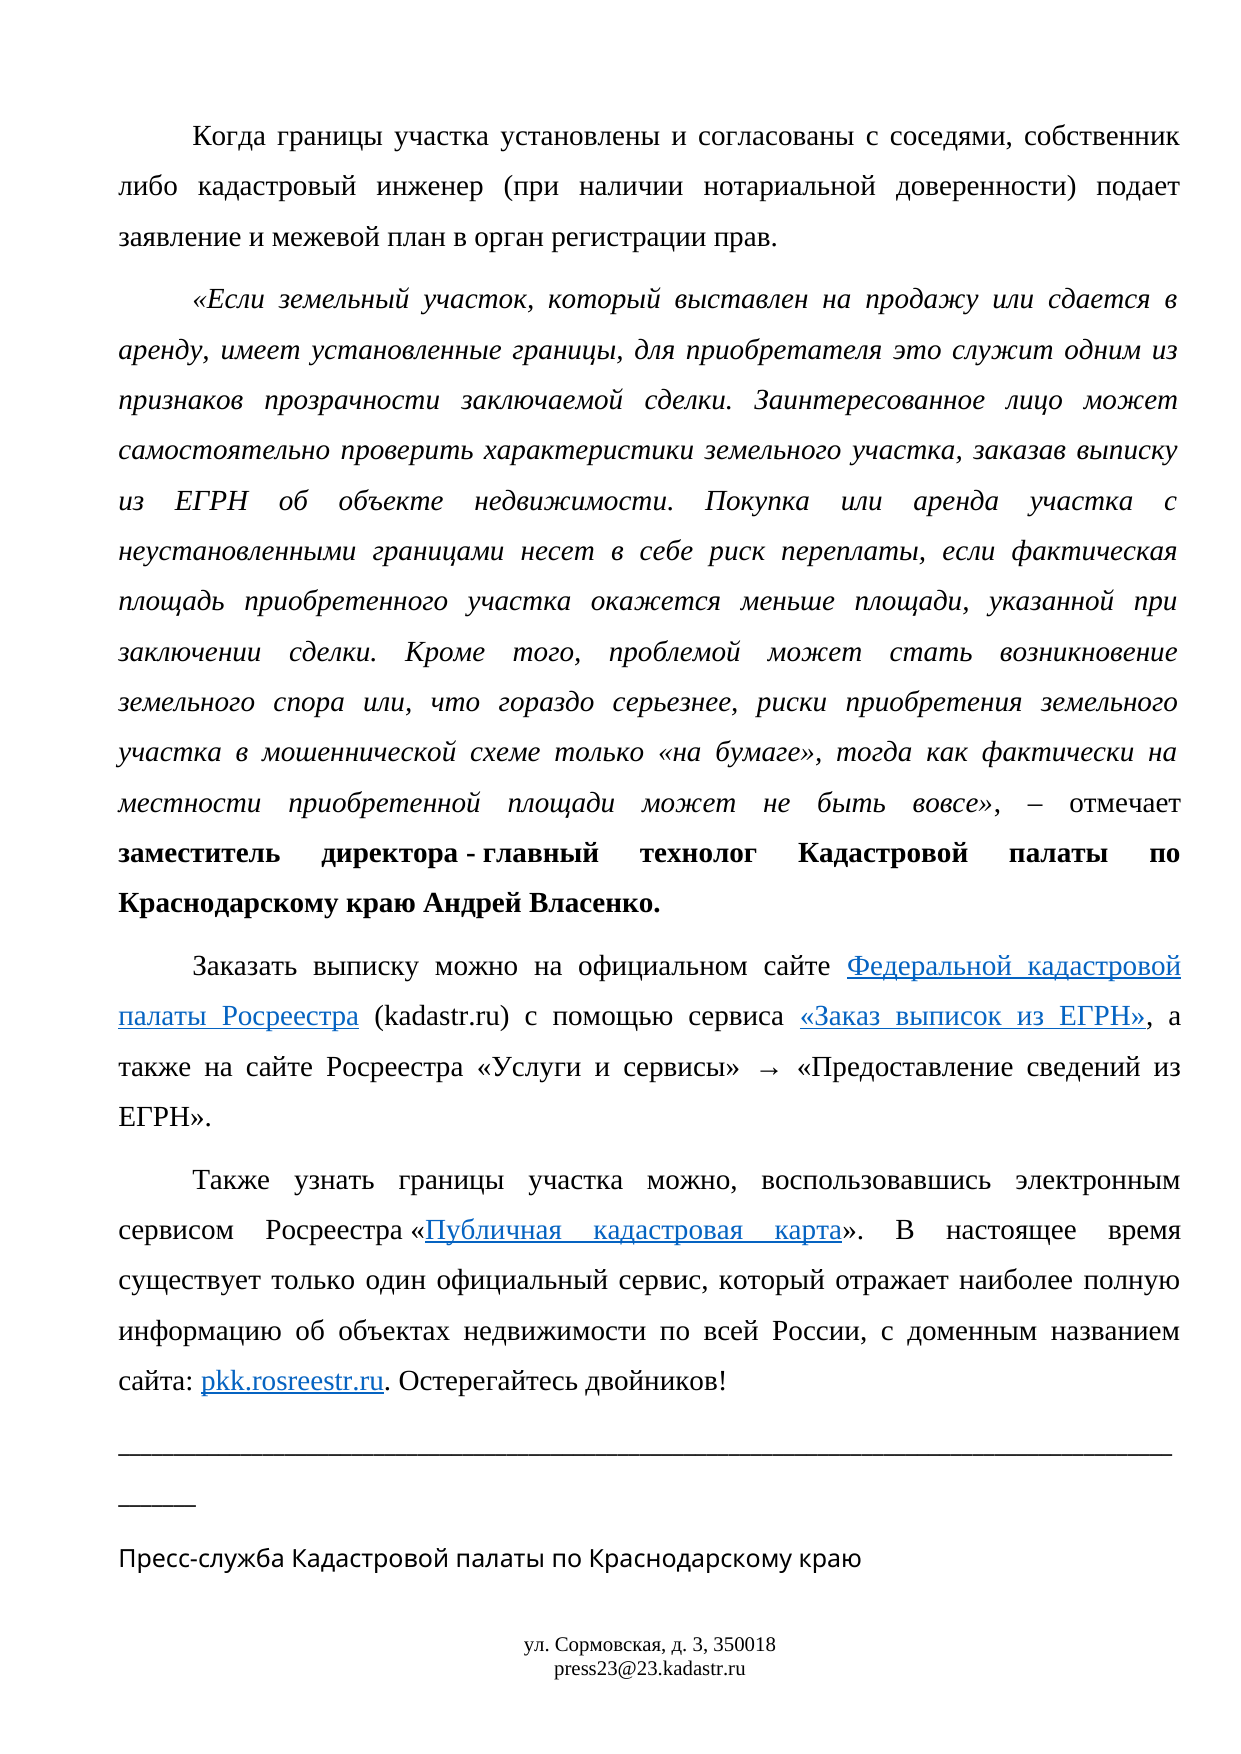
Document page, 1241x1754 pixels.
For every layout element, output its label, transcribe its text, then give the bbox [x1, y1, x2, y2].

text Пресс-служба Кадастровой палаты по Краснодарскому краю [118, 1541, 1181, 1574]
text Заказать выписку можно на официальном сайте Федеральной кадастровой палаты Росреестра (kadastr.ru) с помощью сервиса «Заказ выписок из ЕГРН», а также на сайте Росреестра «Услуги и сервисы» → «Предоставление сведений из ЕГРН». [118, 948, 1181, 1133]
text Когда границы участка установлены и согласованы с соседями, собственник либо кадастровый инженер (при наличии нотариальной доверенности) подает заявление и межевой план в орган регистрации прав. [118, 118, 1181, 252]
text «Если земельный участок, который выставлен на продажу или сдается в аренду, имеет установленные границы, для приобретателя это служит одним из признаков прозрачности заключаемой сделки. Заинтересованное лицо может самостоятельно проверить характеристики земельного участка, заказав выписку из ЕГРН об объекте недвижимости. Покупка или аренда участка с неустановленными границами несет в себе риск переплаты, если фактическая площадь приобретенного участка окажется меньше площади, указанной при заключении сделки. Кроме того, проблемой может стать возникновение земельного спора или, что гораздо серьезнее, риски приобретения земельного участка в мошеннической схеме только «на бумаге», тогда как фактически на местности приобретенной площади может не быть вовсе», – отмечает заместитель директора - главный технолог Кадастровой палаты по Краснодарскому краю Андрей Власенко. [118, 282, 1181, 919]
text ______________________________________________________________________________________________________ [118, 1426, 1181, 1511]
text Также узнать границы участка можно, воспользовавшись электронным сервисом Росреестра «Публичная кадастровая карта». В настоящее время существует только один официальный сервис, который отражает наиболее полную информацию об объектах недвижимости по всей России, с доменным названием сайта: pkk.rosreestr.ru. Остерегайтесь двойников! [118, 1162, 1181, 1397]
